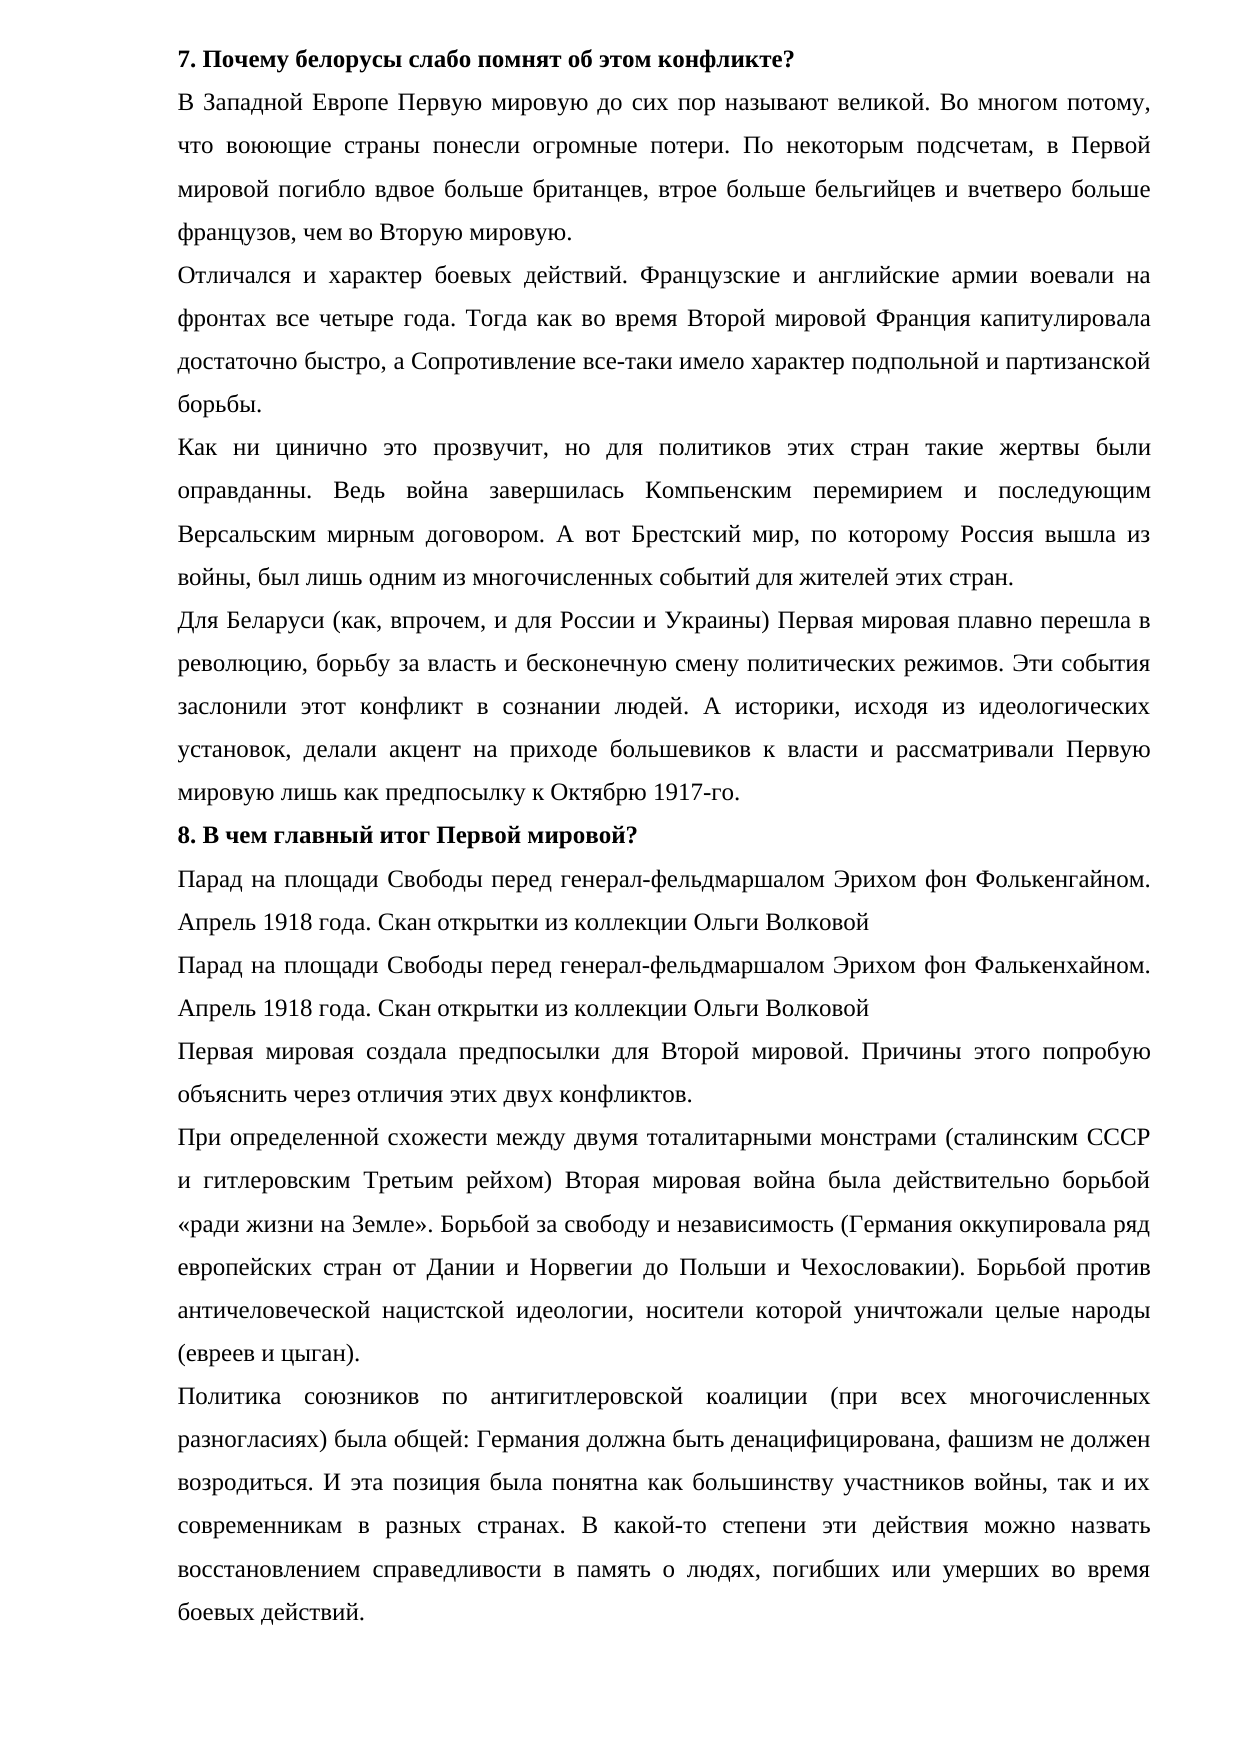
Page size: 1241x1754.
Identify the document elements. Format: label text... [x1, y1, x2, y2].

text В Западной Европе Первую мировую до сих пор называют великой. Во многом потому, что воюющие страны понесли огромные потери. По некоторым подсчетам, в Первой мировой погибло вдвое больше британцев, втрое больше бельгийцев и вчетверо больше французов, чем во Вторую мировую. [177, 87, 1152, 246]
text Отличался и характер боевых действий. Французские и английские армии воевали на фронтах все четыре года. Тогда как во время Второй мировой Франция капитулировала достаточно быстро, а Сопротивление все-таки имело характер подпольной и партизанской борьбы. [177, 260, 1152, 418]
text 7. Почему белорусы слабо помнят об этом конфликте? [177, 44, 1152, 73]
text Как ни цинично это прозвучит, но для политиков этих стран такие жертвы были оправданны. Ведь война завершилась Компьенским перемирием и последующим Версальским мирным договором. А вот Брестский мир, по которому Россия вышла из войны, был лишь одним из многочисленных событий для жителей этих стран. [177, 432, 1152, 591]
text Для Беларуси (как, впрочем, и для России и Украины) Первая мировая плавно перешла в революцию, борьбу за власть и бесконечную смену политических режимов. Эти события заслонили этот конфликт в сознании людей. А историки, исходя из идеологических установок, делали акцент на приходе большевиков к власти и рассматривали Первую мировую лишь как предпосылку к Октябрю 1917-го. [177, 605, 1152, 806]
text Политика союзников по антигитлеровской коалиции (при всех многочисленных разногласиях) была общей: Германия должна быть денацифицирована, фашизм не должен возродиться. И эта позиция была понятна как большинству участников войны, так и их современникам в разных странах. В какой-то степени эти действия можно назвать восстановлением справедливости в память о людях, погибших или умерших во время боевых действий. [177, 1381, 1152, 1626]
text Парад на площади Свободы перед генерал-фельдмаршалом Эрихом фон Фалькенхайном. Апрель 1918 года. Скан открытки из коллекции Ольги Волковой [177, 950, 1152, 1022]
text 8. В чем главный итог Первой мировой? [177, 821, 1152, 849]
text Парад на площади Свободы перед генерал-фельдмаршалом Эрихом фон Фолькенгайном. Апрель 1918 года. Скан открытки из коллекции Ольги Волковой [177, 864, 1152, 936]
text При определенной схожести между двумя тоталитарными монстрами (сталинским СССР и гитлеровским Третьим рейхом) Вторая мировая война была действительно борьбой «ради жизни на Земле». Борьбой за свободу и независимость (Германия оккупировала ряд европейских стран от Дании и Норвегии до Польши и Чехословакии). Борьбой против античеловеческой нацистской идеологии, носители которой уничтожали целые народы (евреев и цыган). [177, 1122, 1152, 1367]
text Первая мировая создала предпосылки для Второй мировой. Причины этого попробую объяснить через отличия этих двух конфликтов. [177, 1036, 1152, 1108]
